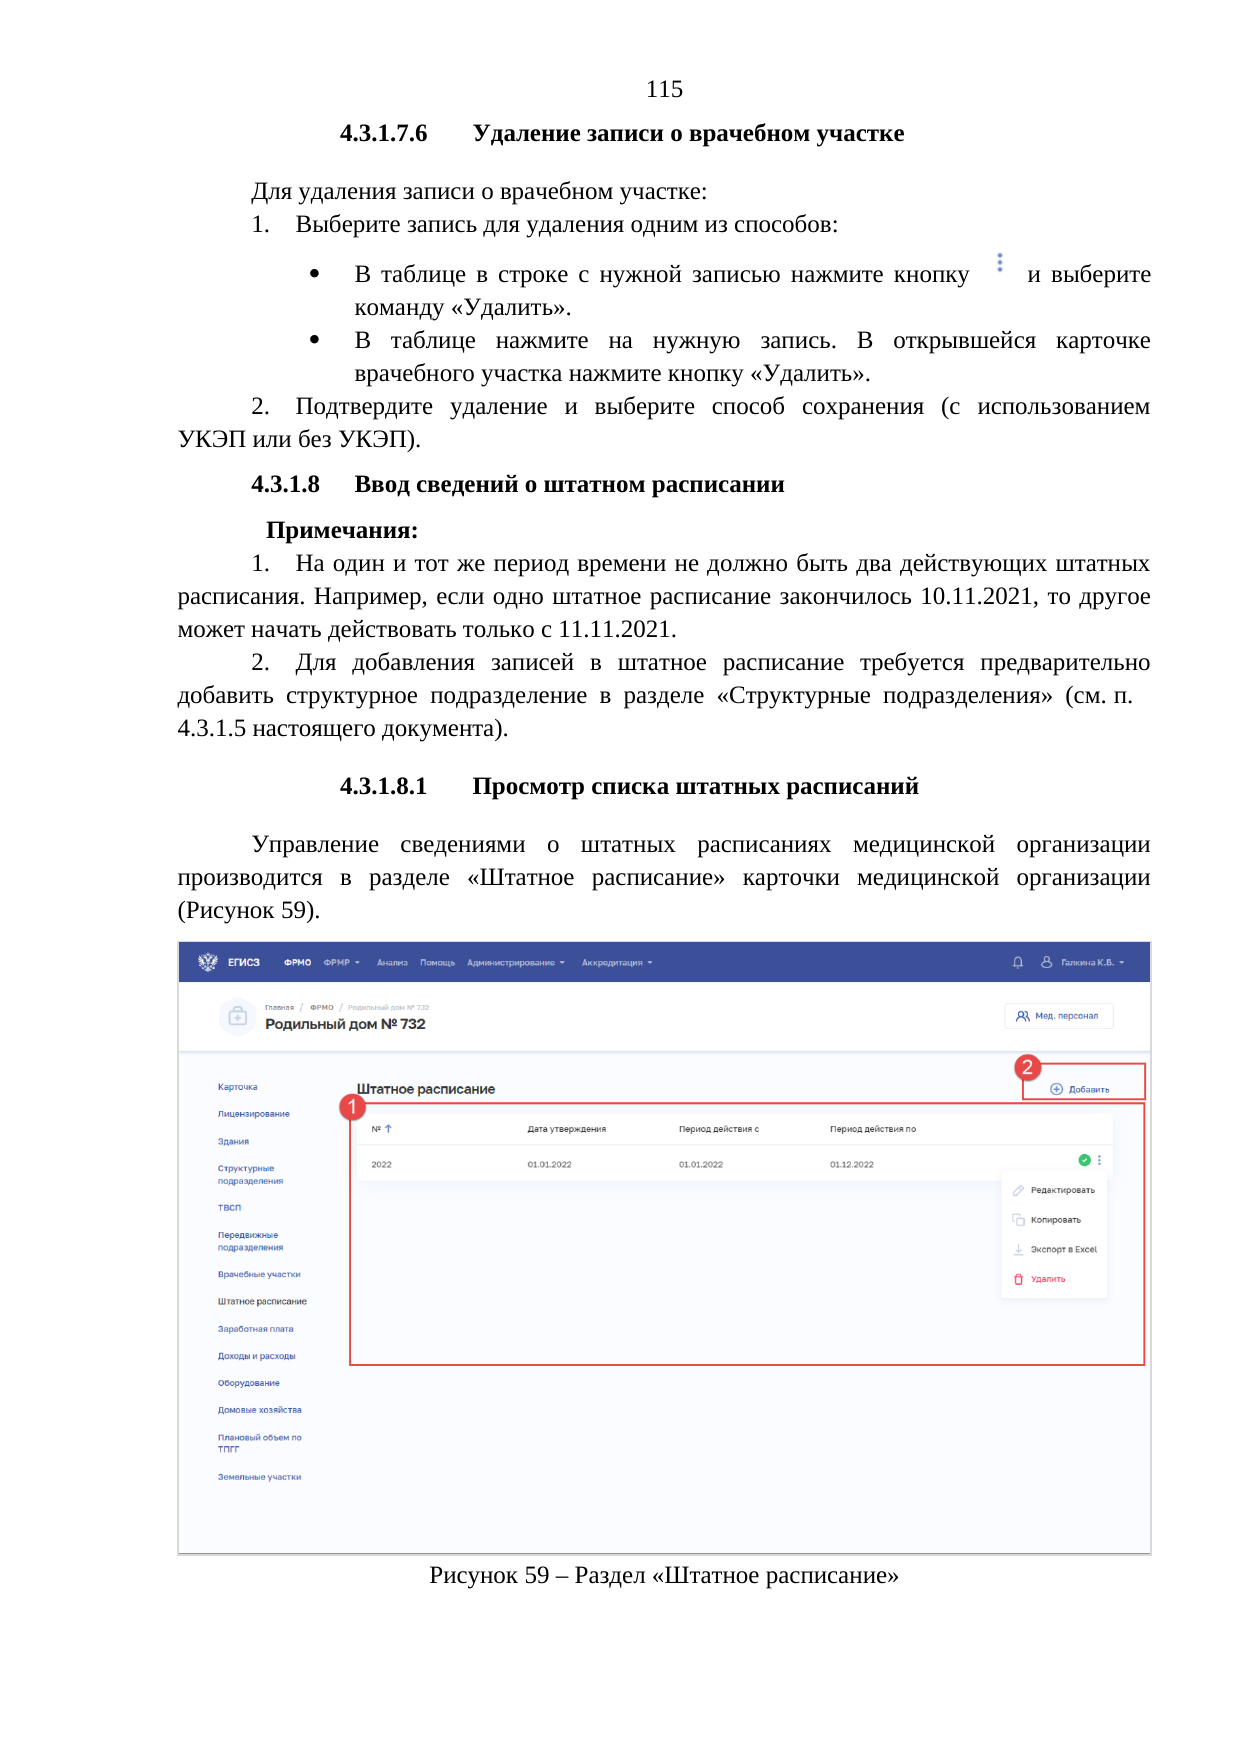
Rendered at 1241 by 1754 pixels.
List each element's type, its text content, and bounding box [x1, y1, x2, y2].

subtitle Ввод сведений о штатном расписании [251, 469, 1152, 498]
text Для удаления записи о врачебном участке: [177, 176, 1152, 205]
picture [981, 242, 1018, 283]
text Рисунок 59 – Раздел «Штатное расписание» [177, 1560, 1152, 1588]
picture [179, 942, 1150, 1554]
list Выберите запись для удаления одним из способов: [177, 209, 1152, 238]
text Примечания: [177, 515, 1152, 544]
text Подтвердите удаление и выберите способ сохранения (с использованием УКЭП или без УКЭП). [177, 391, 1152, 453]
subtitle Просмотр списка штатных расписаний [251, 771, 1152, 800]
subtitle Удаление записи о врачебном участке [251, 118, 1152, 147]
list На один и тот же период времени не должно быть два действующих штатных расписания. Например, если одно штатное расписание закончилось 10.11.2021, то другое может начать действовать только с 11.11.2021. [177, 548, 1152, 643]
text В таблице в строке с нужной записью нажмите кнопку и выберите команду «Удалить». [310, 242, 1152, 321]
text Для добавления записей в штатное расписание требуется предварительно добавить структурное подразделение в разделе «Структурные подразделения» (см. п. 4.3.1.5 настоящего документа). [177, 647, 1152, 742]
text Управление сведениями о штатных расписаниях медицинской организации производится в разделе «Штатное расписание» карточки медицинской организации (Рисунок 59). [177, 829, 1152, 924]
text В таблице нажмите на нужную запись. В открывшейся карточке врачебного участка нажмите кнопку «Удалить». [310, 325, 1152, 387]
